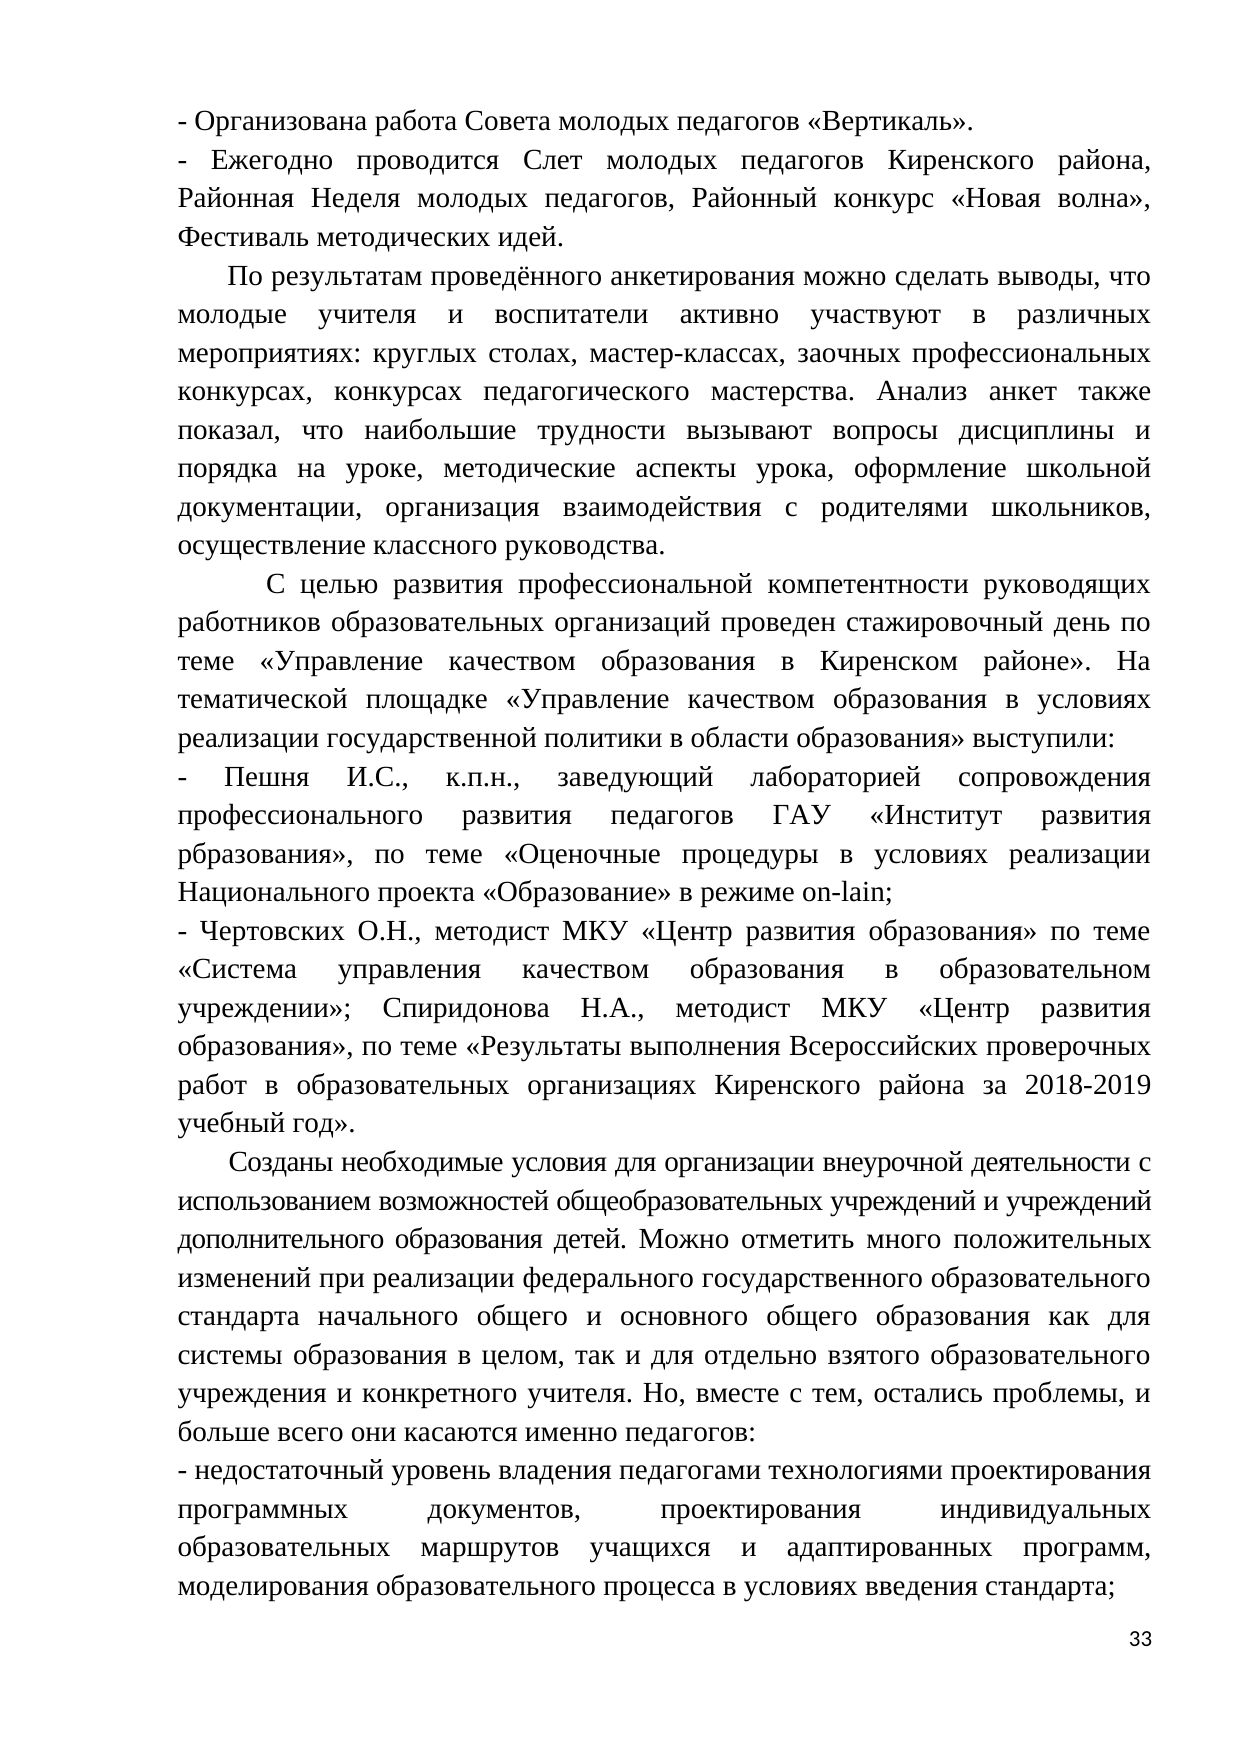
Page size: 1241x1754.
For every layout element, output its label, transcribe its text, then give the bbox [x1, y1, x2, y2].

text - Организована работа Совета молодых педагогов «Вертикаль». [177, 103, 1152, 137]
text По результатам проведённого анкетирования можно сделать выводы, что молодые учителя и воспитатели активно участвуют в различных мероприятиях: круглых столах, мастер-классах, заочных профессиональных конкурсах, конкурсах педагогического мастерства. Анализ анкет также показал, что наибольшие трудности вызывают вопросы дисциплины и порядка на уроке, методические аспекты урока, оформление школьной документации, организация взаимодействия с родителями школьников, осуществление классного руководства. [177, 258, 1152, 561]
text - Ежегодно проводится Слет молодых педагогов Киренского района, Районная Неделя молодых педагогов, Районный конкурс «Новая волна», Фестиваль методических идей. [177, 142, 1152, 253]
list - Пешня И.С., к.п.н., заведующий лабораторией сопровождения профессионального развития педагогов ГАУ «Институт развития рбразования», по теме «Оценочные процедуры в условиях реализации Национального проекта «Образование» в режиме on-lain; [177, 759, 1152, 908]
list Созданы необходимые условия для организации внеурочной деятельности с использованием возможностей общеобразовательных учреждений и учреждений дополнительного образования детей. Можно отметить много положительных изменений при реализации федерального государственного образовательного стандарта начального общего и основного общего образования как для системы образования в целом, так и для отдельно взятого образовательного учреждения и конкретного учителя. Но, вместе с тем, остались проблемы, и больше всего они касаются именно педагогов: [177, 1144, 1152, 1447]
text - недостаточный уровень владения педагогами технологиями проектирования программных документов, проектирования индивидуальных образовательных маршрутов учащихся и адаптированных программ, моделирования образовательного процесса в условиях введения стандарта; [177, 1452, 1152, 1602]
list - Чертовских О.Н., методист МКУ «Центр развития образования» по теме «Система управления качеством образования в образовательном учреждении»; Спиридонова Н.А., методист МКУ «Центр развития образования», по теме «Результаты выполнения Всероссийских проверочных работ в образовательных организациях Киренского района за 2018-2019 учебный год». [177, 913, 1152, 1139]
list С целью развития профессиональной компетентности руководящих работников образовательных организаций проведен стажировочный день по теме «Управление качеством образования в Киренском районе». На тематической площадке «Управление качеством образования в условиях реализации государственной политики в области образования» выступили: [177, 566, 1152, 754]
